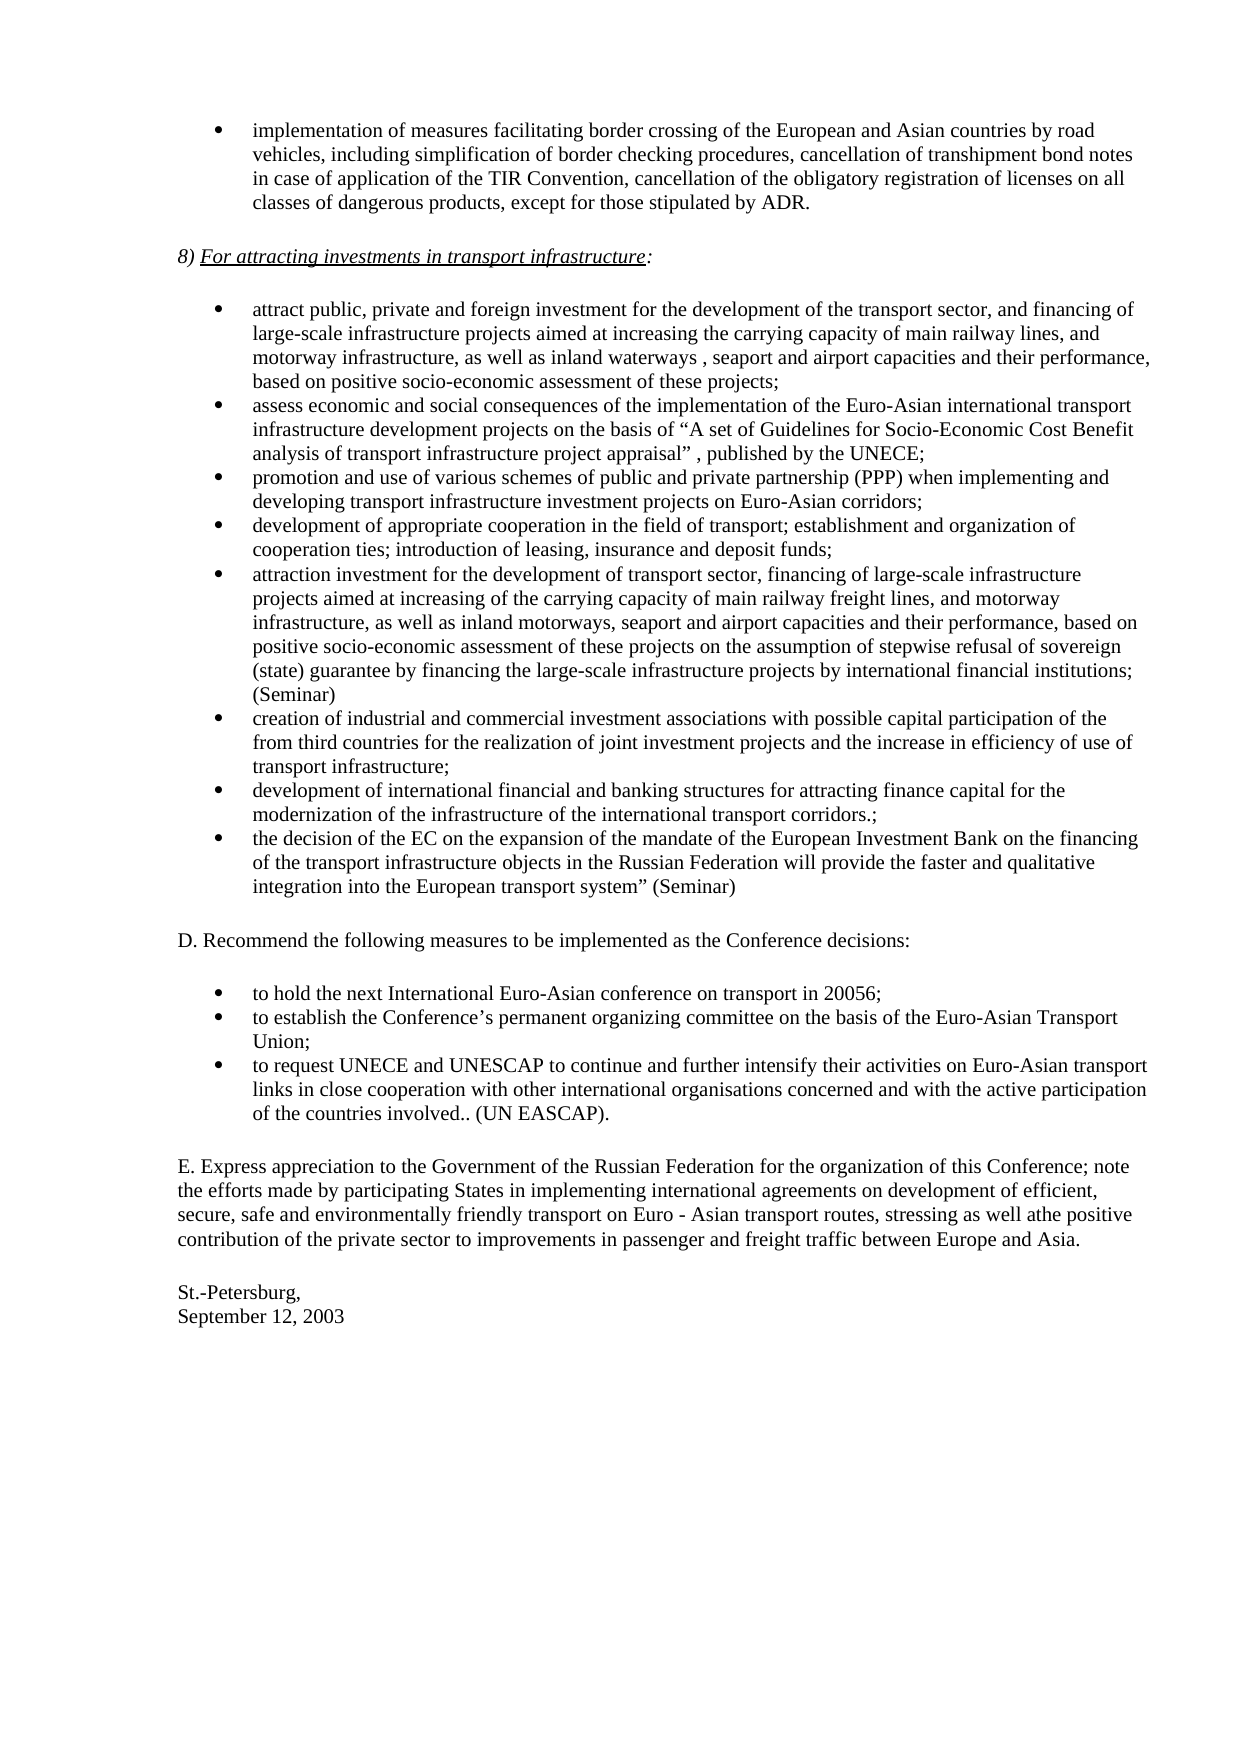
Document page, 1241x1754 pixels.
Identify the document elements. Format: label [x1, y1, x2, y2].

table_header [177, 118, 1152, 1386]
